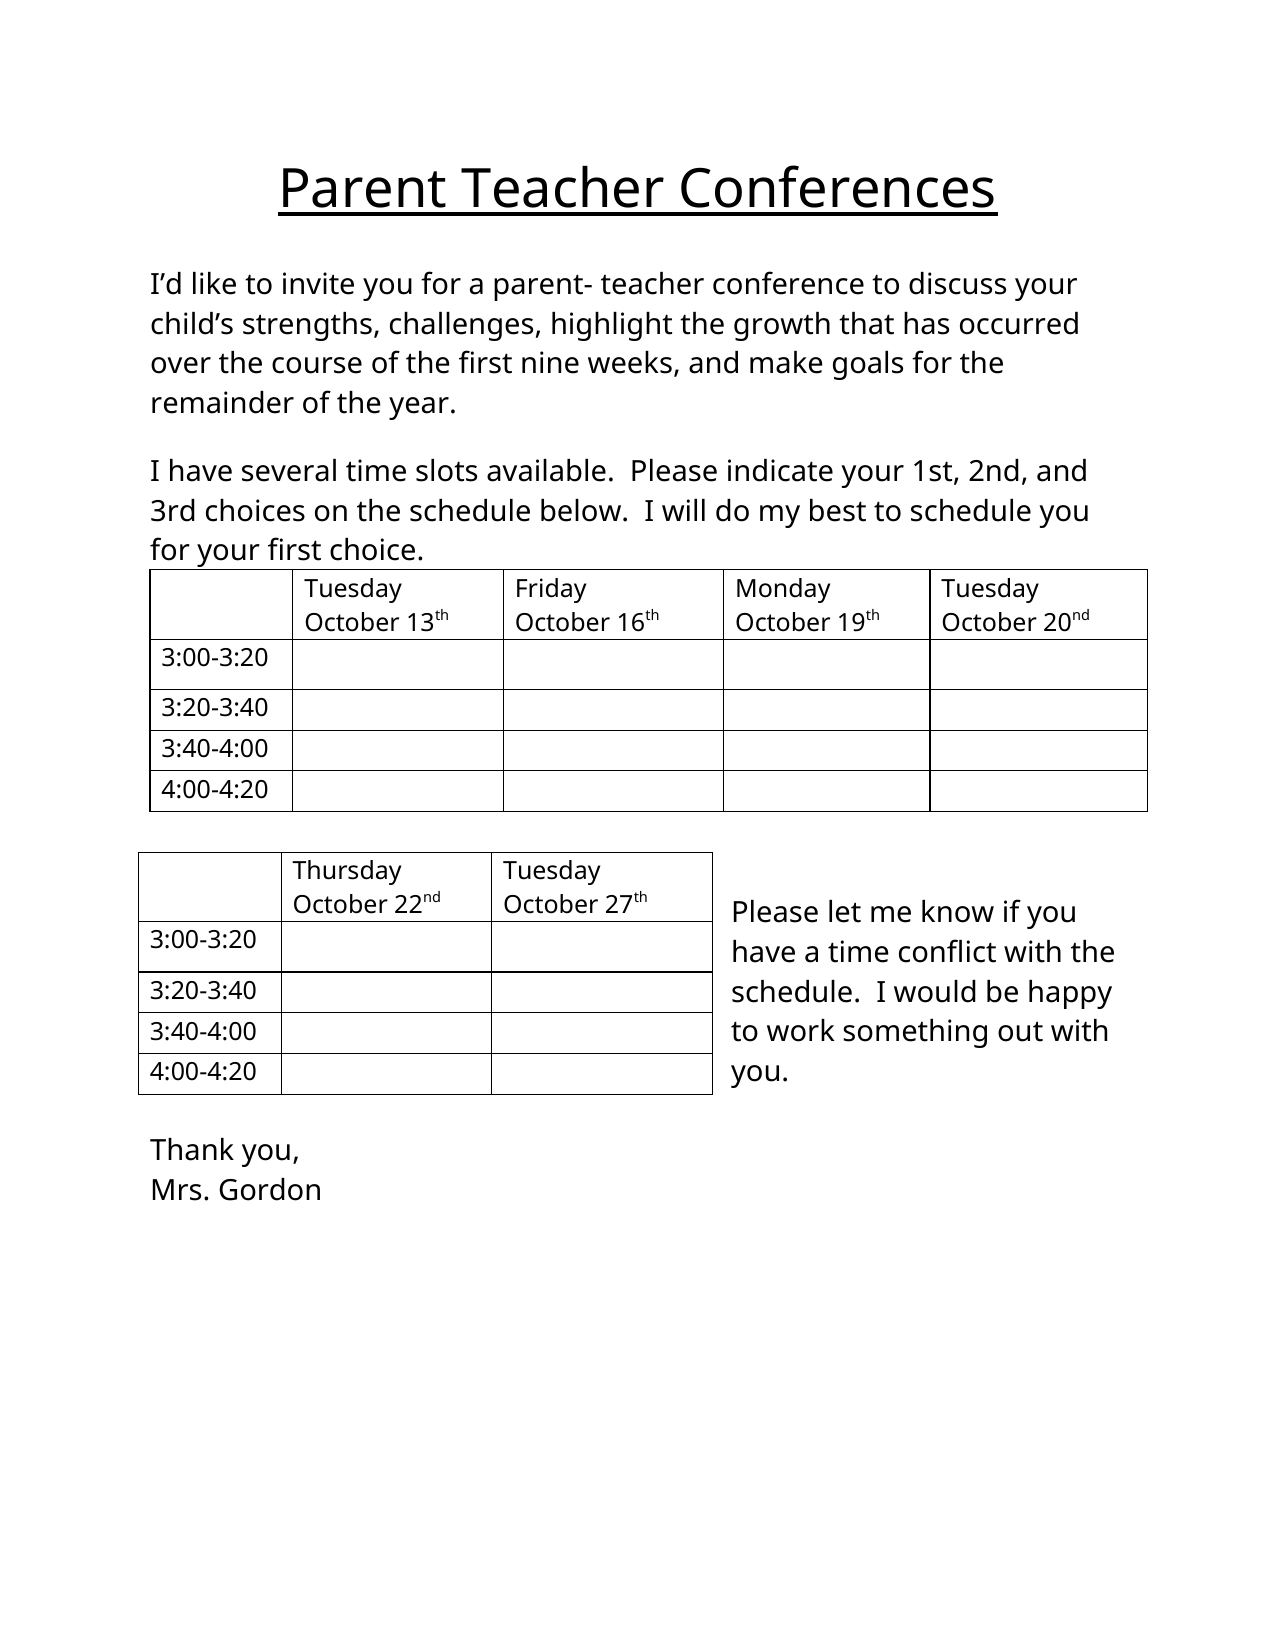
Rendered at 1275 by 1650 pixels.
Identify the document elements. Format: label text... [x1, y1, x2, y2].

table_cell [931, 731, 1147, 770]
table_header Thursday October 22nd [282, 853, 491, 921]
table_cell [724, 690, 929, 729]
table_cell [492, 1013, 712, 1053]
table_cell 3:00-3:20 [151, 640, 292, 689]
text Please let me know if you have a time conflict with the schedule. I would be happy to work something out with you. [713, 891, 1125, 1090]
table_cell [293, 771, 503, 811]
table_cell [282, 973, 491, 1012]
table_cell [504, 690, 723, 729]
table_cell [492, 973, 712, 1012]
table_header [151, 570, 292, 638]
table_header Tuesday October 20nd [931, 570, 1147, 638]
text Parent Teacher Conferences [150, 150, 1125, 224]
table_header [139, 853, 281, 921]
table_cell [293, 690, 503, 729]
table_header Tuesday October 27th [492, 853, 712, 921]
table_header Tuesday October 13th [293, 570, 503, 638]
table_cell [931, 640, 1147, 689]
table_cell [282, 1054, 491, 1093]
table_cell 3:20-3:40 [151, 690, 292, 729]
table_cell 3:40-4:00 [151, 731, 292, 770]
table_cell 4:00-4:20 [151, 771, 292, 811]
table_cell [724, 731, 929, 770]
table_cell 3:00-3:20 [139, 922, 281, 971]
table_cell [504, 640, 723, 689]
text Mrs. Gordon [150, 1169, 1125, 1209]
text Thank you, [150, 1129, 1125, 1169]
table_cell [931, 771, 1147, 811]
table_cell 3:40-4:00 [139, 1013, 281, 1053]
text I’d like to invite you for a parent- teacher conference to discuss your child’s strengths, challenges, highlight the growth that has occurred over the course of the first nine weeks, and make goals for the remainder of the year. [150, 263, 1125, 422]
table_cell [293, 640, 503, 689]
table_cell [504, 731, 723, 770]
table_cell [492, 922, 712, 971]
table_cell [492, 1054, 712, 1093]
table_cell [282, 1013, 491, 1053]
table_header Friday October 16th [504, 570, 723, 638]
table_cell 4:00-4:20 [139, 1054, 281, 1093]
table_header Monday October 19th [724, 570, 929, 638]
table_cell [504, 771, 723, 811]
table_cell [282, 922, 491, 971]
table_cell [724, 640, 929, 689]
text I have several time slots available. Please indicate your 1st, 2nd, and 3rd choices on the schedule below. I will do my best to schedule you for your first choice. [150, 450, 1125, 569]
table_cell [293, 731, 503, 770]
table_cell [724, 771, 929, 811]
table_cell [931, 690, 1147, 729]
table_cell 3:20-3:40 [139, 973, 281, 1012]
